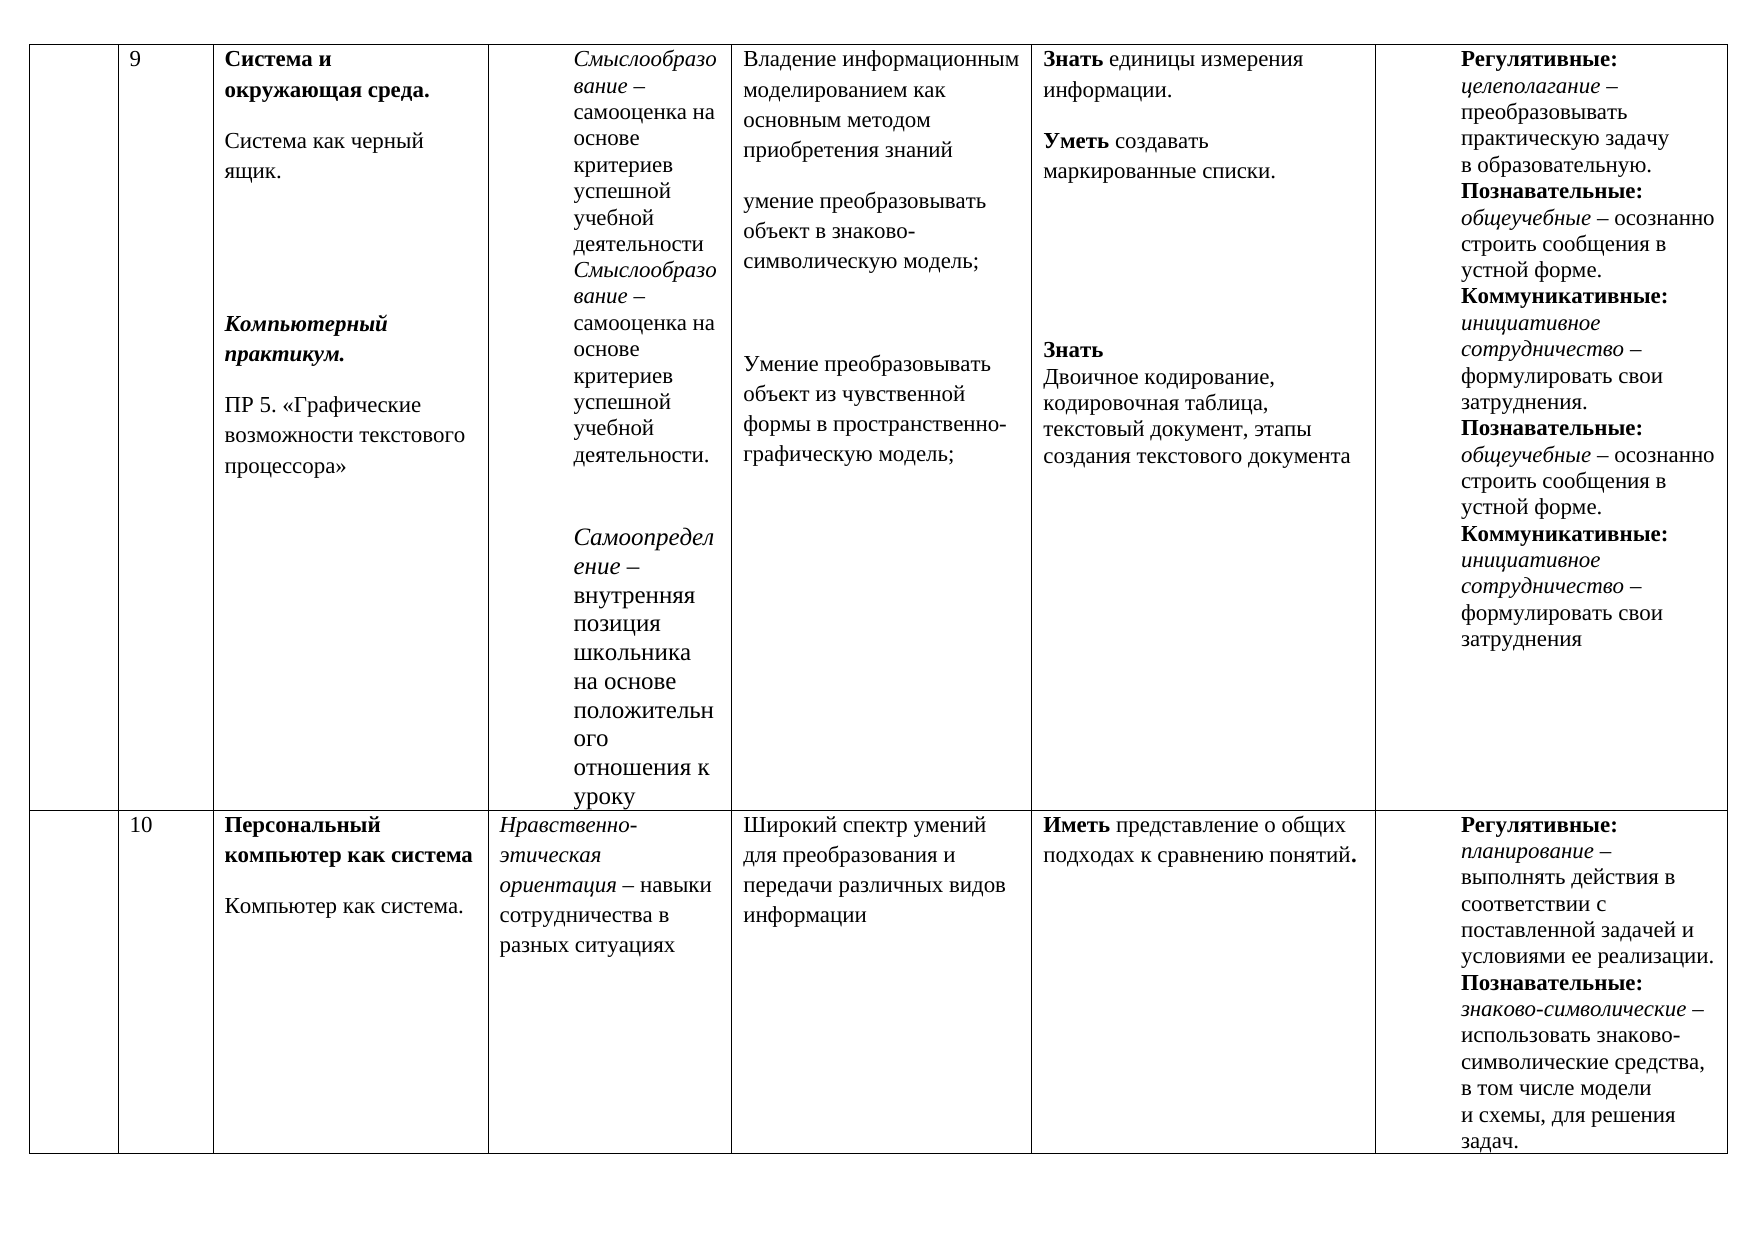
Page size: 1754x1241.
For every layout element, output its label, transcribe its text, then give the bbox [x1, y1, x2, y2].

table_cell Знать единицы измерения информации. Уметь создавать маркированные списки. Знать Двоичное кодирование, кодировочная таблица, текстовый документ, этапы создания текстового документа [1032, 45, 1375, 810]
table_cell [30, 45, 118, 810]
table_cell Система и окружающая среда. Система как черный ящик. Компьютерный практикум. ПР 5. «Графические возможности текстового процессора» [214, 45, 488, 810]
table_cell Персональный компьютер как система Компьютер как система. [214, 811, 488, 1153]
table_cell Регулятивные: целеполагание – преобразовывать практическую задачу в образовательную. Познавательные: общеучебные – осознанно строить сообщения в устной форме. Коммуникативные: инициативное сотрудничество – формулировать свои затруднения. Познавательные: общеучебные – осознанно строить сообщения в устной форме. Коммуникативные: инициативное сотрудничество – формулировать свои затруднения [1376, 45, 1727, 810]
table_cell Смыслообразование – самооценка на основе критериев успешной учебной деятельности Смыслообразование – самооценка на основе критериев успешной учебной деятельности. Самоопределение – внутренняя позиция школьника на основе положительного отношения к уроку [489, 45, 731, 810]
table_cell Владение информационным моделированием как основным методом приобретения знаний умение преобразовывать объект в знаково-символическую модель; Умение преобразовывать объект из чувственной формы в пространственно-графическую модель; [732, 45, 1031, 810]
table_cell Широкий спектр умений для преобразования и передачи различных видов информации [732, 811, 1031, 1153]
table_cell 10 [119, 811, 213, 1153]
table_cell [30, 811, 118, 1153]
table_cell Нравственно-этическая ориентация – навыки сотрудничества в разных ситуациях [489, 811, 731, 1153]
table_cell Иметь представление о общих подходах к сравнению понятий. [1032, 811, 1375, 1153]
table_cell 9 [119, 45, 213, 810]
table_cell Регулятивные: планирование – выполнять действия в соответствии с поставленной задачей и условиями ее реализации. Познавательные: знаково-символические – использовать знаково-символические средства, в том числе модели и схемы, для решения задач. [1376, 811, 1727, 1153]
